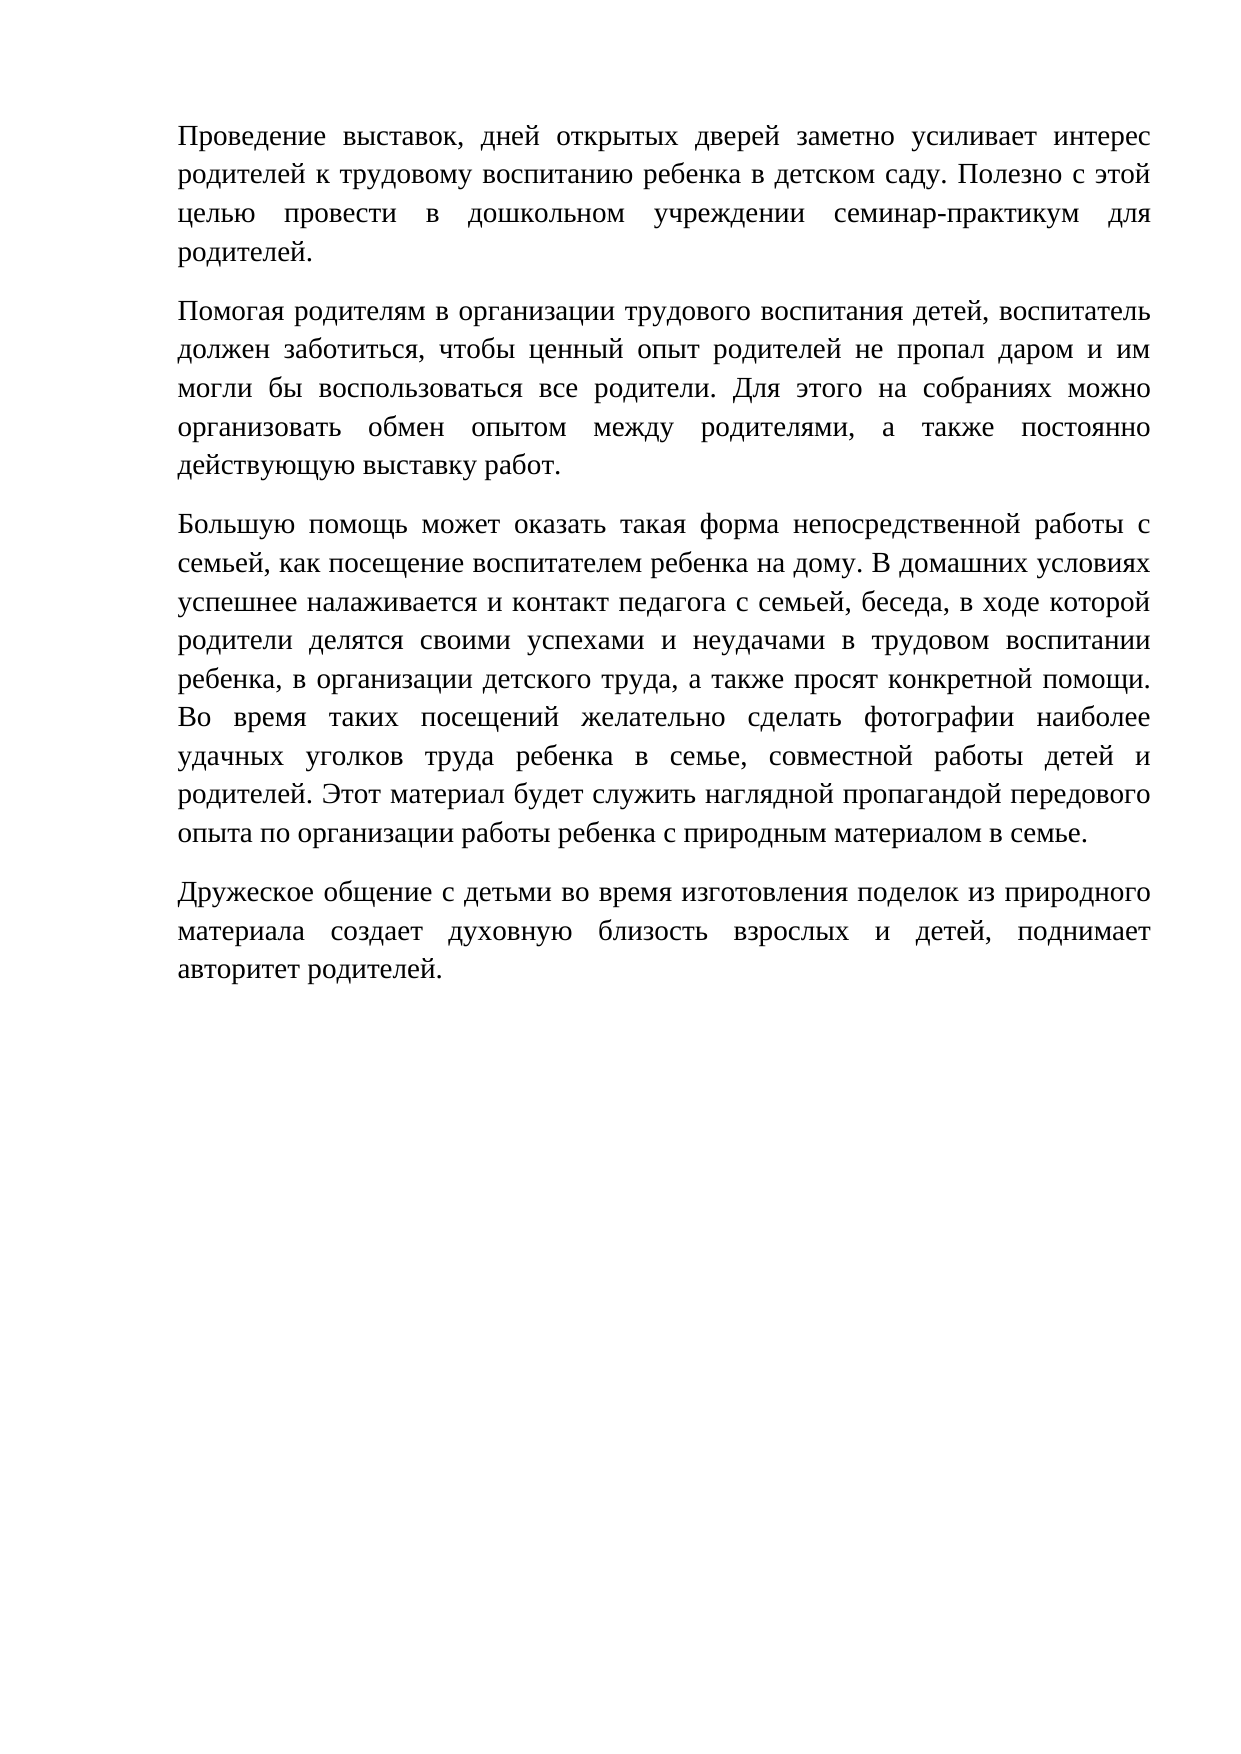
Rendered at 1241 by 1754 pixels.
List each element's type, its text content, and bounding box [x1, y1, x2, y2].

text Помогая родителям в организации трудового воспитания детей, воспитатель должен заботиться, чтобы ценный опыт родителей не пропал даром и им могли бы воспользоваться все родители. Для этого на собраниях можно организовать обмен опытом между родителями, а также постоянно действующую выставку работ. [177, 293, 1152, 481]
text Проведение выставок, дней открытых дверей заметно усиливает интерес родителей к трудовому воспитанию ребенка в детском саду. Полезно с этой целью провести в дошкольном учреждении семинар-практикум для родителей. [177, 118, 1152, 267]
text Большую помощь может оказать такая форма непосредственной работы с семьей, как посещение воспитателем ребенка на дому. В домашних условиях успешнее налаживается и контакт педагога с семьей, беседа, в ходе которой родители делятся своими успехами и неудачами в трудовом воспитании ребенка, в организации детского труда, а также просят конкретной помощи. Во время таких посещений желательно сделать фотографии наиболее удачных уголков труда ребенка в семье, совместной работы детей и родителей. Этот материал будет служить наглядной пропагандой передового опыта по организации работы ребенка с природным материалом в семье. [177, 507, 1152, 848]
text Дружеское общение с детьми во время изготовления поделок из природного материала создает духовную близость взрослых и детей, поднимает авторитет родителей. [177, 874, 1152, 985]
